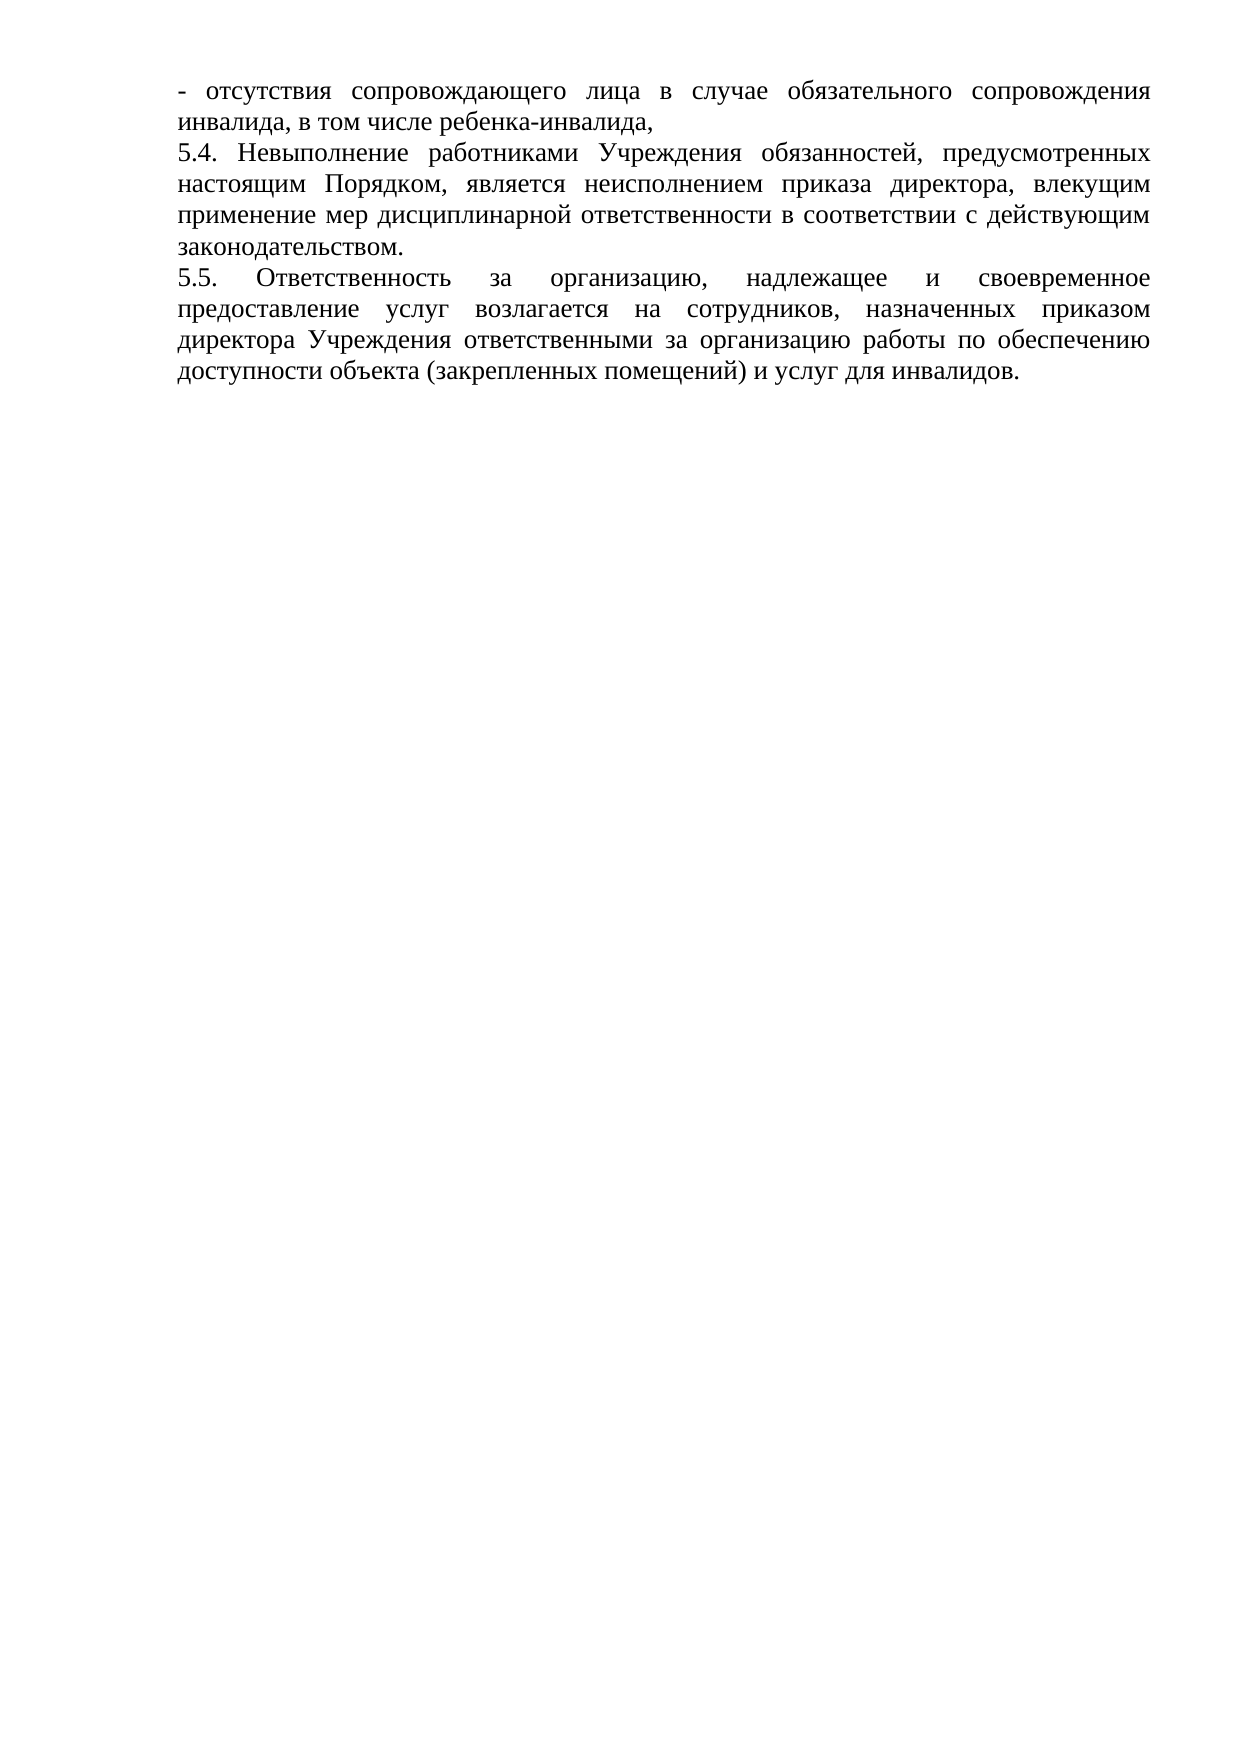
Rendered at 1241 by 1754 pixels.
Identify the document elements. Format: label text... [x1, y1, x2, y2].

text - отсутствия сопровождающего лица в случае обязательного сопровождения инвалида, в том числе ребенка-инвалида, [177, 74, 1152, 136]
text 5.4. Невыполнение работниками Учреждения обязанностей, предусмотренных настоящим Порядком, является неисполнением приказа директора, влекущим применение мер дисциплинарной ответственности в соответствии с действующим законодательством. [177, 136, 1152, 261]
text 5.5. Ответственность за организацию, надлежащее и своевременное предоставление услуг возлагается на сотрудников, назначенных приказом директора Учреждения ответственными за организацию работы по обеспечению доступности объекта (закрепленных помещений) и услуг для инвалидов. [177, 261, 1152, 385]
